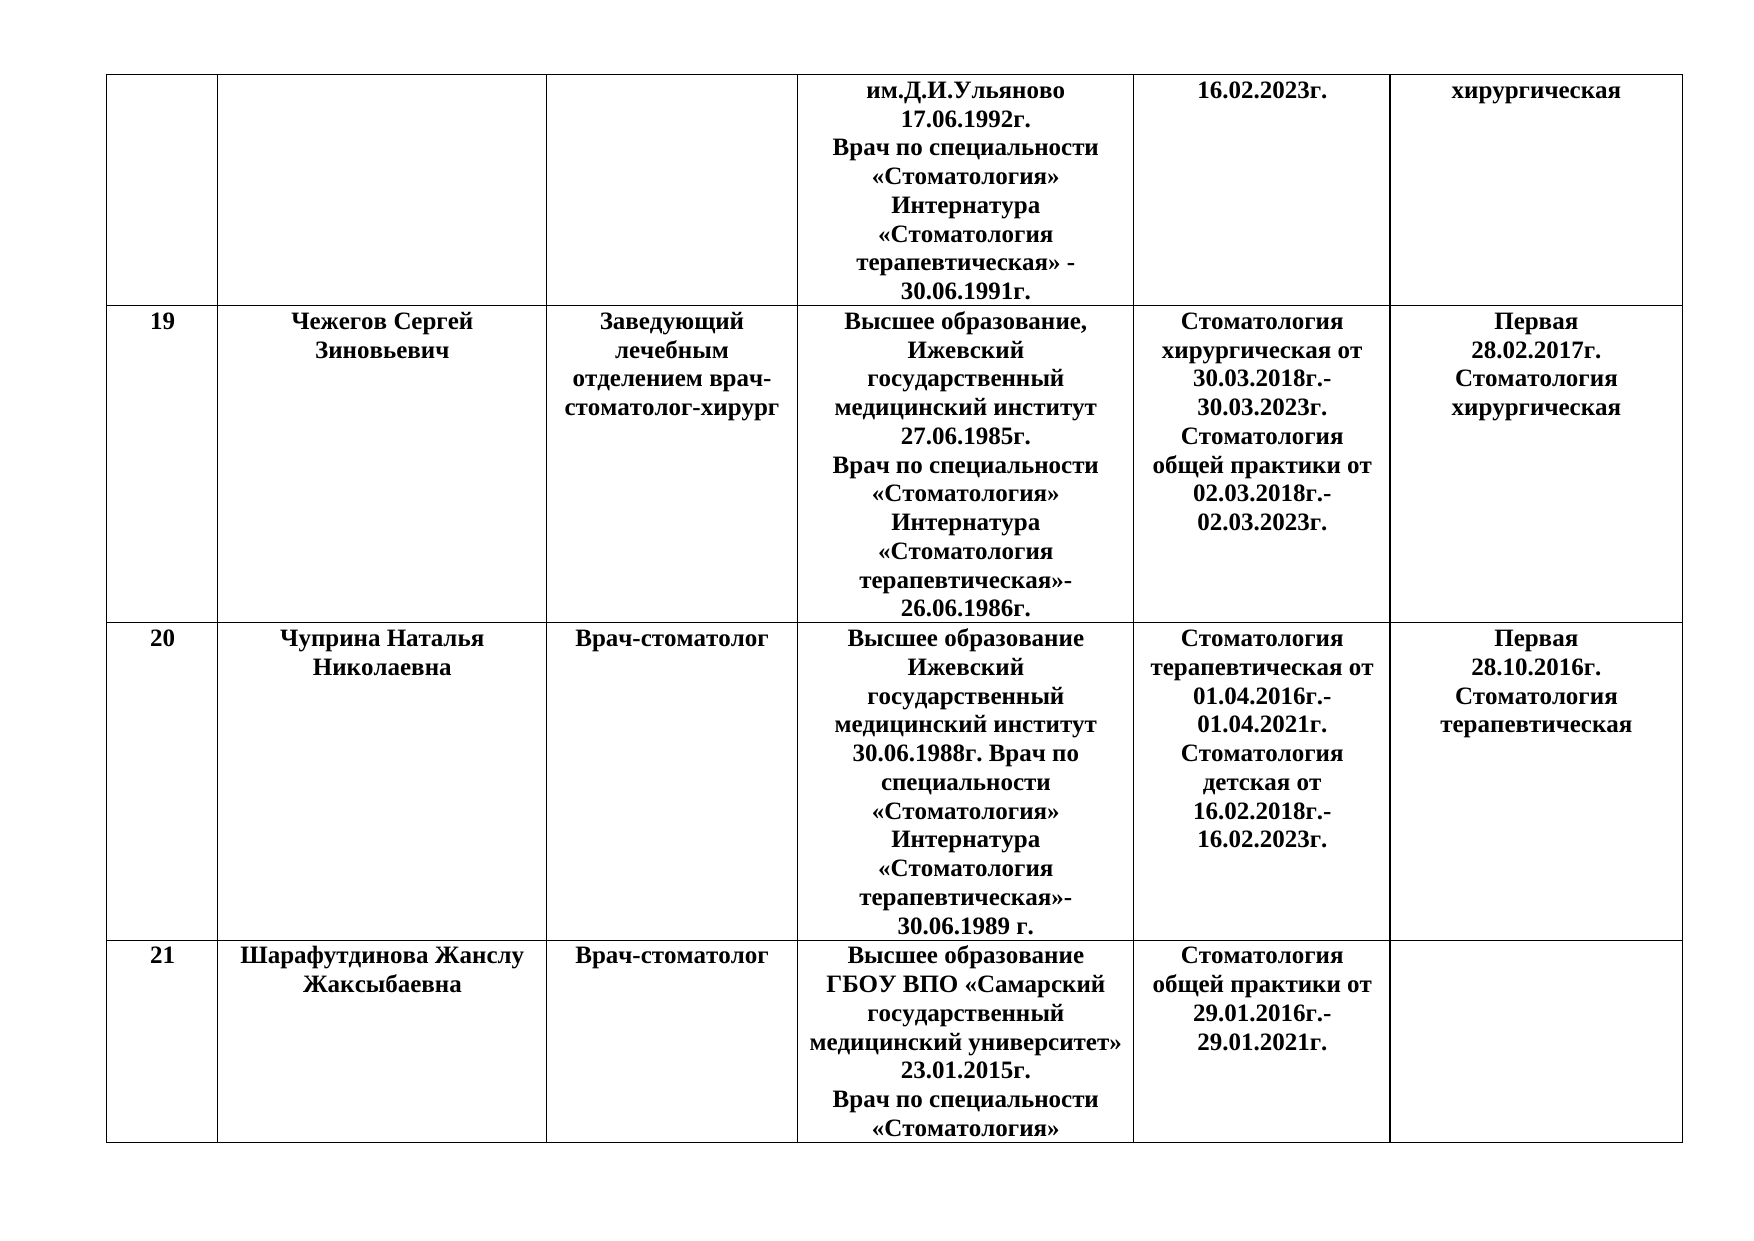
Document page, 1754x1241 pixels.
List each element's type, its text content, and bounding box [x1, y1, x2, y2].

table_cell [798, 75, 1133, 305]
table_cell Чуприна Наталья Николаевна [218, 623, 546, 939]
table_cell Заведующий лечебным отделением врач-стоматолог-хирург [547, 306, 797, 622]
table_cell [1134, 75, 1389, 305]
table_cell Первая 28.10.2016г. Стоматология терапевтическая [1391, 623, 1682, 939]
table_cell Стоматология терапевтическая от 01.04.2016г.-01.04.2021г. Стоматология детская от 16.02.2018г.-16.02.2023г. [1134, 623, 1389, 939]
table_cell Стоматология хирургическая от 30.03.2018г.-30.03.2023г. Стоматология общей практики от 02.03.2018г.-02.03.2023г. [1134, 306, 1389, 622]
table_cell Врач-стоматолог [547, 623, 797, 939]
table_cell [1391, 75, 1682, 305]
table_cell Высшее образование, Ижевский государственный медицинский институт 27.06.1985г. Врач по специальности «Стоматология» Интернатура «Стоматология терапевтическая»-26.06.1986г. [798, 306, 1133, 622]
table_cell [218, 75, 546, 305]
table_cell 19 [107, 306, 217, 622]
table_cell 18 [107, 75, 217, 305]
table_cell Высшее образование Ижевский государственный медицинский институт 30.06.1988г. Врач по специальности «Стоматология» Интернатура «Стоматология терапевтическая»-30.06.1989 г. [798, 623, 1133, 939]
table_cell Чежегов Сергей Зиновьевич [218, 306, 546, 622]
table_cell 21 [107, 941, 217, 1142]
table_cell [1134, 941, 1389, 1142]
table_cell Врач-стоматолог [547, 941, 797, 1142]
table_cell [547, 75, 797, 305]
table_cell 20 [107, 623, 217, 939]
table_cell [218, 941, 546, 1142]
table_cell Первая 28.02.2017г. Стоматология хирургическая [1391, 306, 1682, 622]
table_cell [1391, 941, 1682, 1142]
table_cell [798, 941, 1133, 1142]
